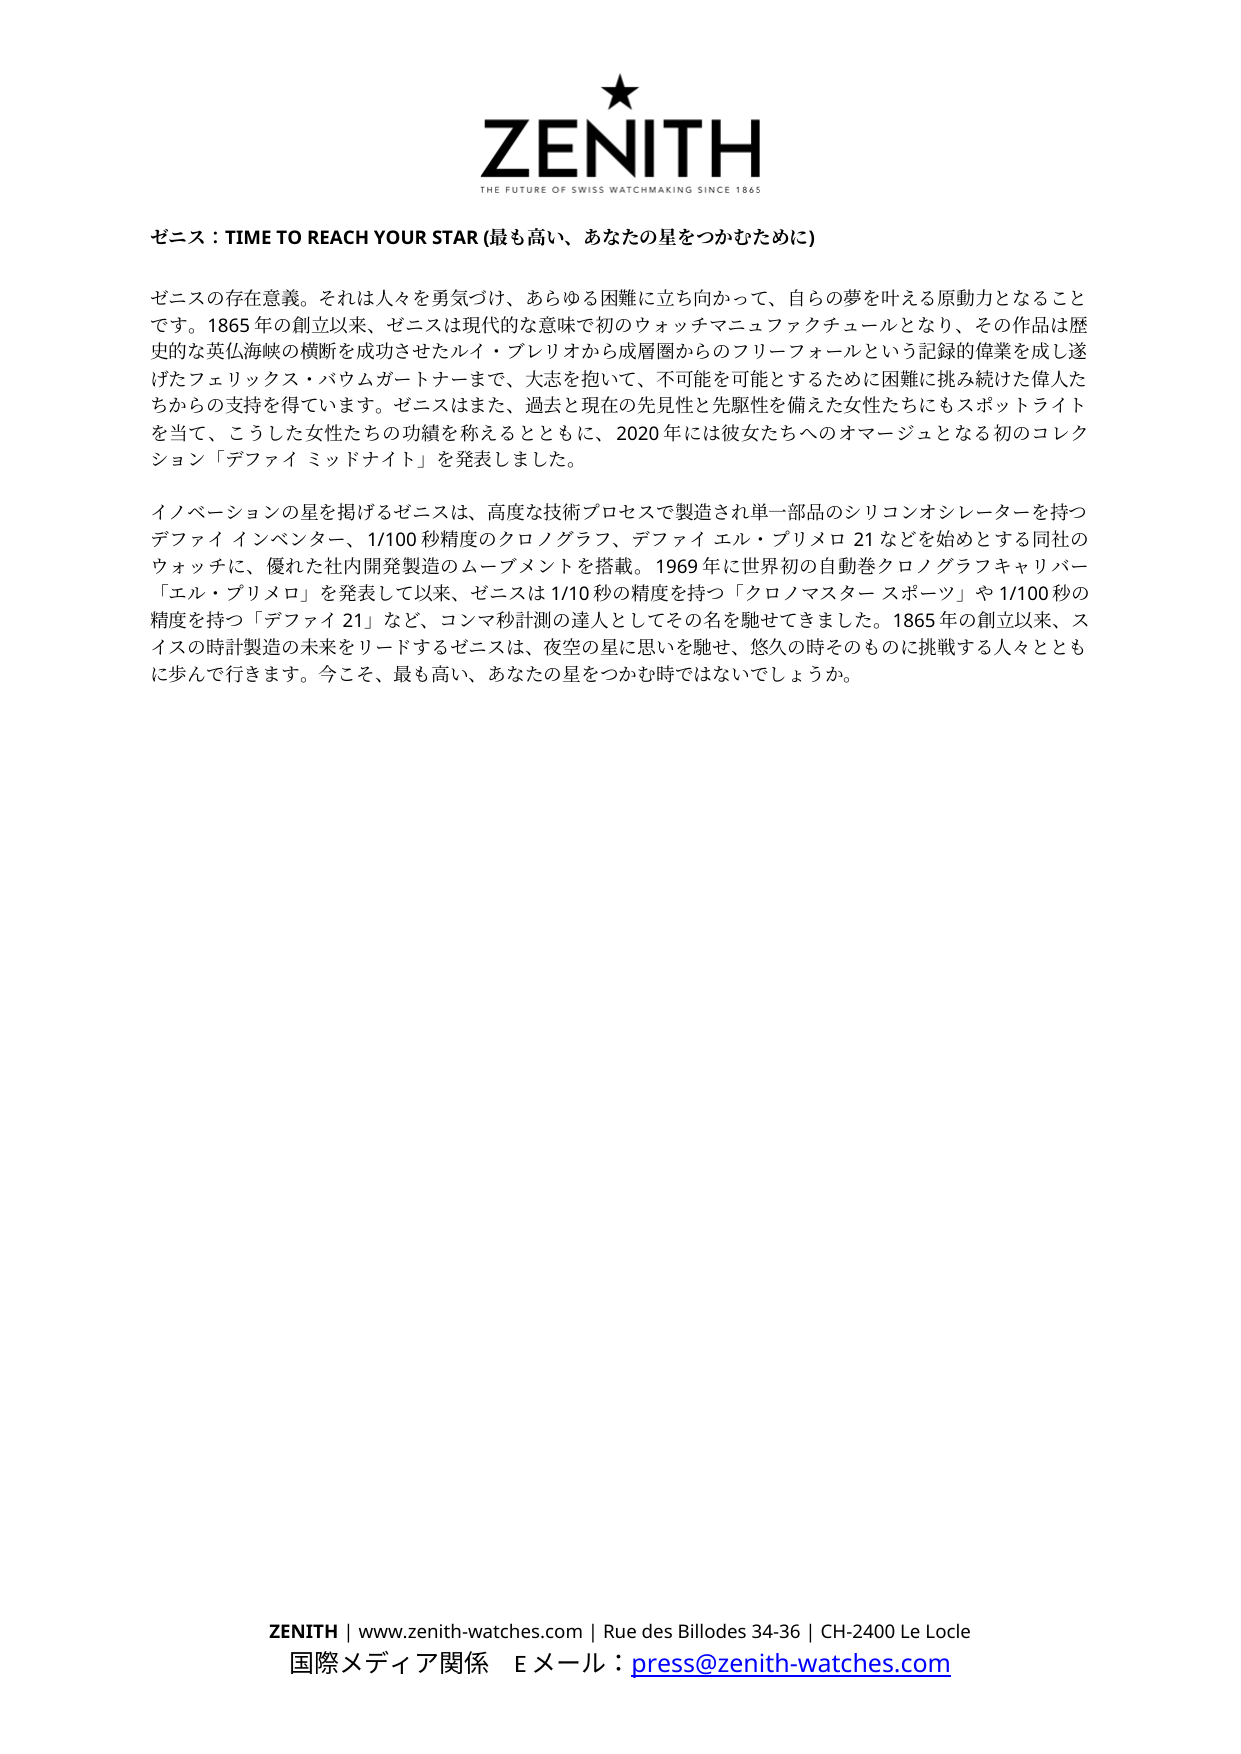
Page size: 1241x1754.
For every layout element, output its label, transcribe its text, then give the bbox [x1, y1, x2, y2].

text ゼニスの存在意義。それは人々を勇気づけ、あらゆる困難に立ち向かって、自らの夢を叶える原動力となることです。1865年の創立以来、ゼニスは現代的な意味で初のウォッチマニュファクチュールとなり、その作品は歴史的な英仏海峡の横断を成功させたルイ・ブレリオから成層圏からのフリーフォールという記録的偉業を成し遂げたフェリックス・バウムガートナーまで、大志を抱いて、不可能を可能とするために困難に挑み続けた偉人たちからの支持を得ています。ゼニスはまた、過去と現在の先見性と先駆性を備えた女性たちにもスポットライトを当て、こうした女性たちの功績を称えるとともに、2020年には彼女たちへのオマージュとなる初のコレクション「デファイ ミッドナイト」を発表しました。 [150, 283, 1090, 472]
text ゼニス：TIME TO REACH YOUR STAR (最も高い、あなたの星をつかむために) [150, 223, 1090, 250]
text イノベーションの星を掲げるゼニスは、高度な技術プロセスで製造され単一部品のシリコンオシレーターを持つデファイ インベンター、1/100秒精度のクロノグラフ、デファイ エル・プリメロ21などを始めとする同社のウォッチに、優れた社内開発製造のムーブメントを搭載。1969年に世界初の自動巻クロノグラフキャリバー「エル・プリメロ」を発表して以来、ゼニスは1/10秒の精度を持つ「クロノマスター スポーツ」や1/100秒の精度を持つ「デファイ21」など、コンマ秒計測の達人としてその名を馳せてきました。1865年の創立以来、スイスの時計製造の未来をリードするゼニスは、夜空の星に思いを馳せ、悠久の時そのものに挑戦する人々とともに歩んで行きます。今こそ、最も高い、あなたの星をつかむ時ではないでしょうか。 [150, 498, 1090, 687]
picture [480, 73, 760, 193]
